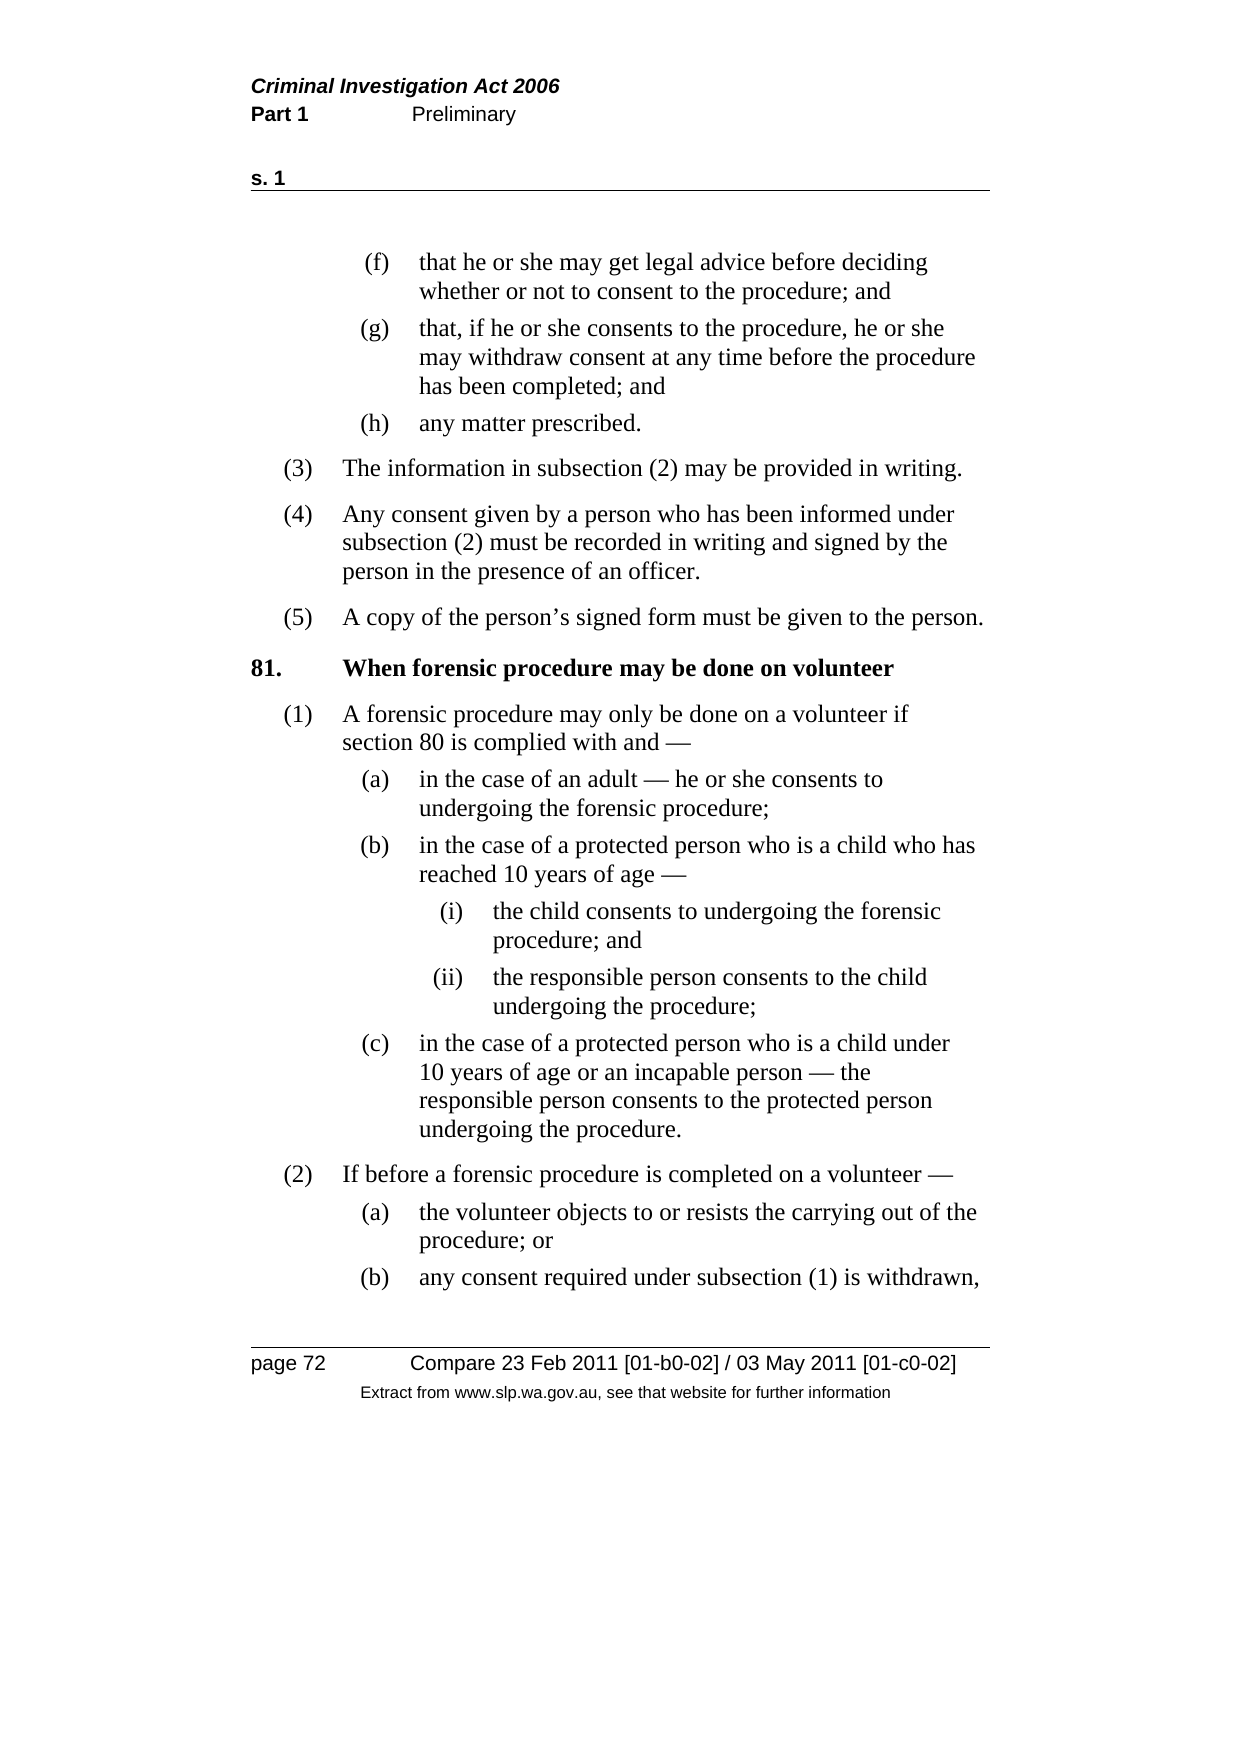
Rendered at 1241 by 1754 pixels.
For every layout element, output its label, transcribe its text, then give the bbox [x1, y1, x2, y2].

text (f) that he or she may get legal advice before deciding whether or not to consent to the procedure; and [251, 247, 990, 305]
text (c) in the case of a protected person who is a child under 10 years of age or an incapable person — the responsible person consents to the protected person undergoing the procedure. [251, 1028, 990, 1143]
text (ii) the responsible person consents to the child undergoing the procedure; [251, 962, 990, 1019]
text (a) in the case of an adult — he or she consents to undergoing the forensic procedure; [251, 764, 990, 822]
text (g) that, if he or she consents to the procedure, he or she may withdraw consent at any time before the procedure has been completed; and [251, 313, 990, 399]
text (5) A copy of the person’s signed form must be given to the person. [251, 602, 990, 630]
text (i) the child consents to undergoing the forensic procedure; and [251, 896, 990, 954]
text (b) in the case of a protected person who is a child who has reached 10 years of age — [251, 830, 990, 888]
text (b) any consent required under subsection (1) is withdrawn, [251, 1262, 990, 1291]
text (3) The information in subsection (2) may be provided in writing. [251, 453, 990, 482]
text (h) any matter prescribed. [251, 408, 990, 437]
text (2) If before a forensic procedure is completed on a volunteer — [251, 1159, 990, 1188]
text (a) the volunteer objects to or resists the carrying out of the procedure; or [251, 1197, 990, 1254]
text (1) A forensic procedure may only be done on a volunteer if section 80 is complied with and — [251, 699, 990, 756]
subtitle 81. When forensic procedure may be done on volunteer [251, 653, 990, 682]
text (4) Any consent given by a person who has been informed under subsection (2) must be recorded in writing and signed by the person in the presence of an officer. [251, 499, 990, 585]
